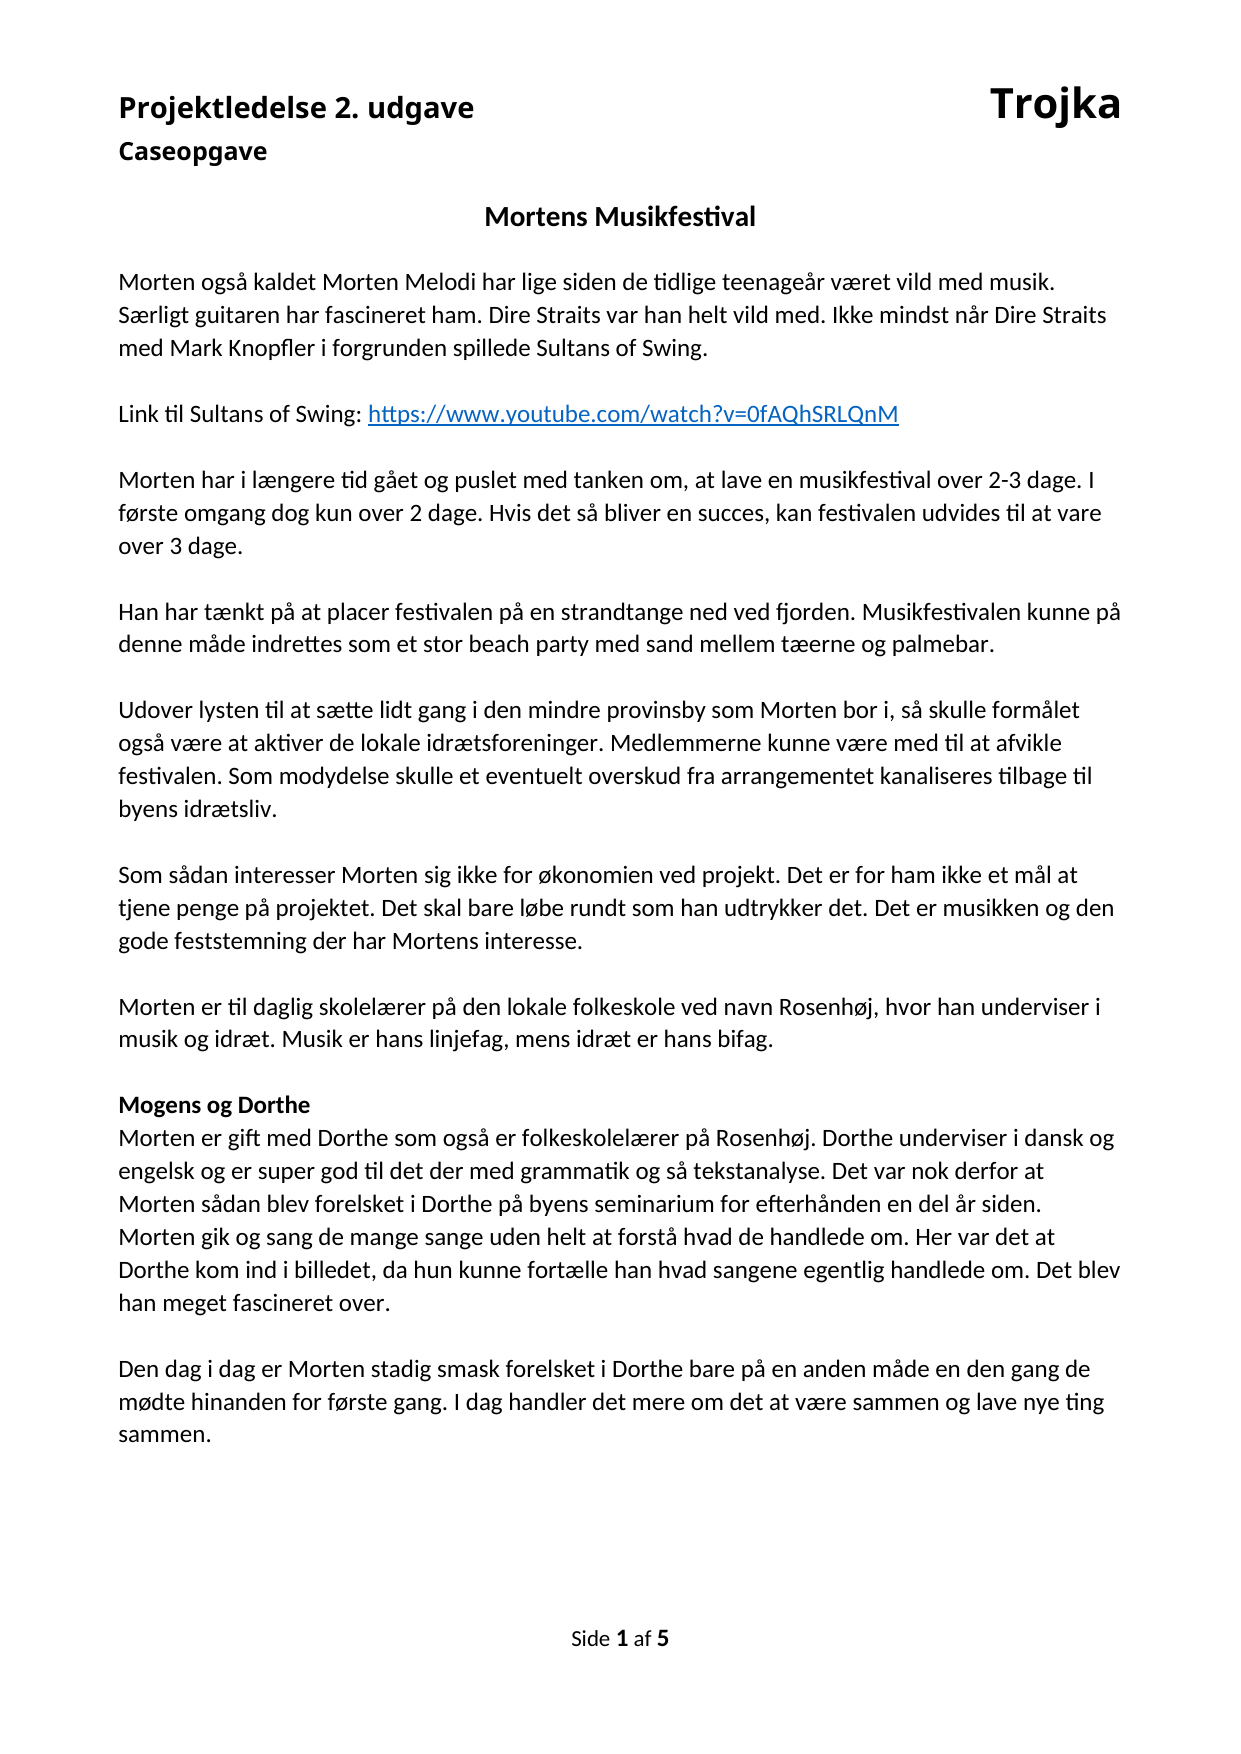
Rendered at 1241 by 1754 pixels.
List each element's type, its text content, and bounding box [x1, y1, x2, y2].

text Mogens og Dorthe [118, 1089, 1122, 1120]
text Morten har i længere tid gået og puslet med tanken om, at lave en musikfestival over 2-3 dage. I første omgang dog kun over 2 dage. Hvis det så bliver en succes, kan festivalen udvides til at vare over 3 dage. [118, 464, 1122, 560]
text Morten er til daglig skolelærer på den lokale folkeskole ved navn Rosenhøj, hvor han underviser i musik og idræt. Musik er hans linjefag, mens idræt er hans bifag. [118, 991, 1122, 1054]
text Som sådan interesser Morten sig ikke for økonomien ved projekt. Det er for ham ikke et mål at tjene penge på projektet. Det skal bare løbe rundt som han udtrykker det. Det er musikken og den gode feststemning der har Mortens interesse. [118, 859, 1122, 955]
text Link til Sultans of Swing: https://www.youtube.com/watch?v=0fAQhSRLQnM [118, 398, 1122, 429]
text Han har tænkt på at placer festivalen på en strandtange ned ved fjorden. Musikfestivalen kunne på denne måde indrettes som et stor beach party med sand mellem tæerne og palmebar. [118, 596, 1122, 659]
text Morten er gift med Dorthe som også er folkeskolelærer på Rosenhøj. Dorthe underviser i dansk og engelsk og er super god til det der med grammatik og så tekstanalyse. Det var nok derfor at Morten sådan blev forelsket i Dorthe på byens seminarium for efterhånden en del år siden. Morten gik og sang de mange sange uden helt at forstå hvad de handlede om. Her var det at Dorthe kom ind i billedet, da hun kunne fortælle han hvad sangene egentlig handlede om. Det blev han meget fascineret over. [118, 1122, 1122, 1317]
text Morten også kaldet Morten Melodi har lige siden de tidlige teenageår været vild med musik. Særligt guitaren har fascineret ham. Dire Straits var han helt vild med. Ikke mindst når Dire Straits med Mark Knopfler i forgrunden spillede Sultans of Swing. [118, 267, 1122, 363]
text Den dag i dag er Morten stadig smask forelsket i Dorthe bare på en anden måde en den gang de mødte hinanden for første gang. I dag handler det mere om det at være sammen og lave nye ting sammen. [118, 1353, 1122, 1449]
text Mortens Musikfestival [118, 198, 1122, 234]
text Udover lysten til at sætte lidt gang i den mindre provinsby som Morten bor i, så skulle formålet også være at aktiver de lokale idrætsforeninger. Medlemmerne kunne være med til at afvikle festivalen. Som modydelse skulle et eventuelt overskud fra arrangementet kanaliseres tilbage til byens idrætsliv. [118, 694, 1122, 824]
